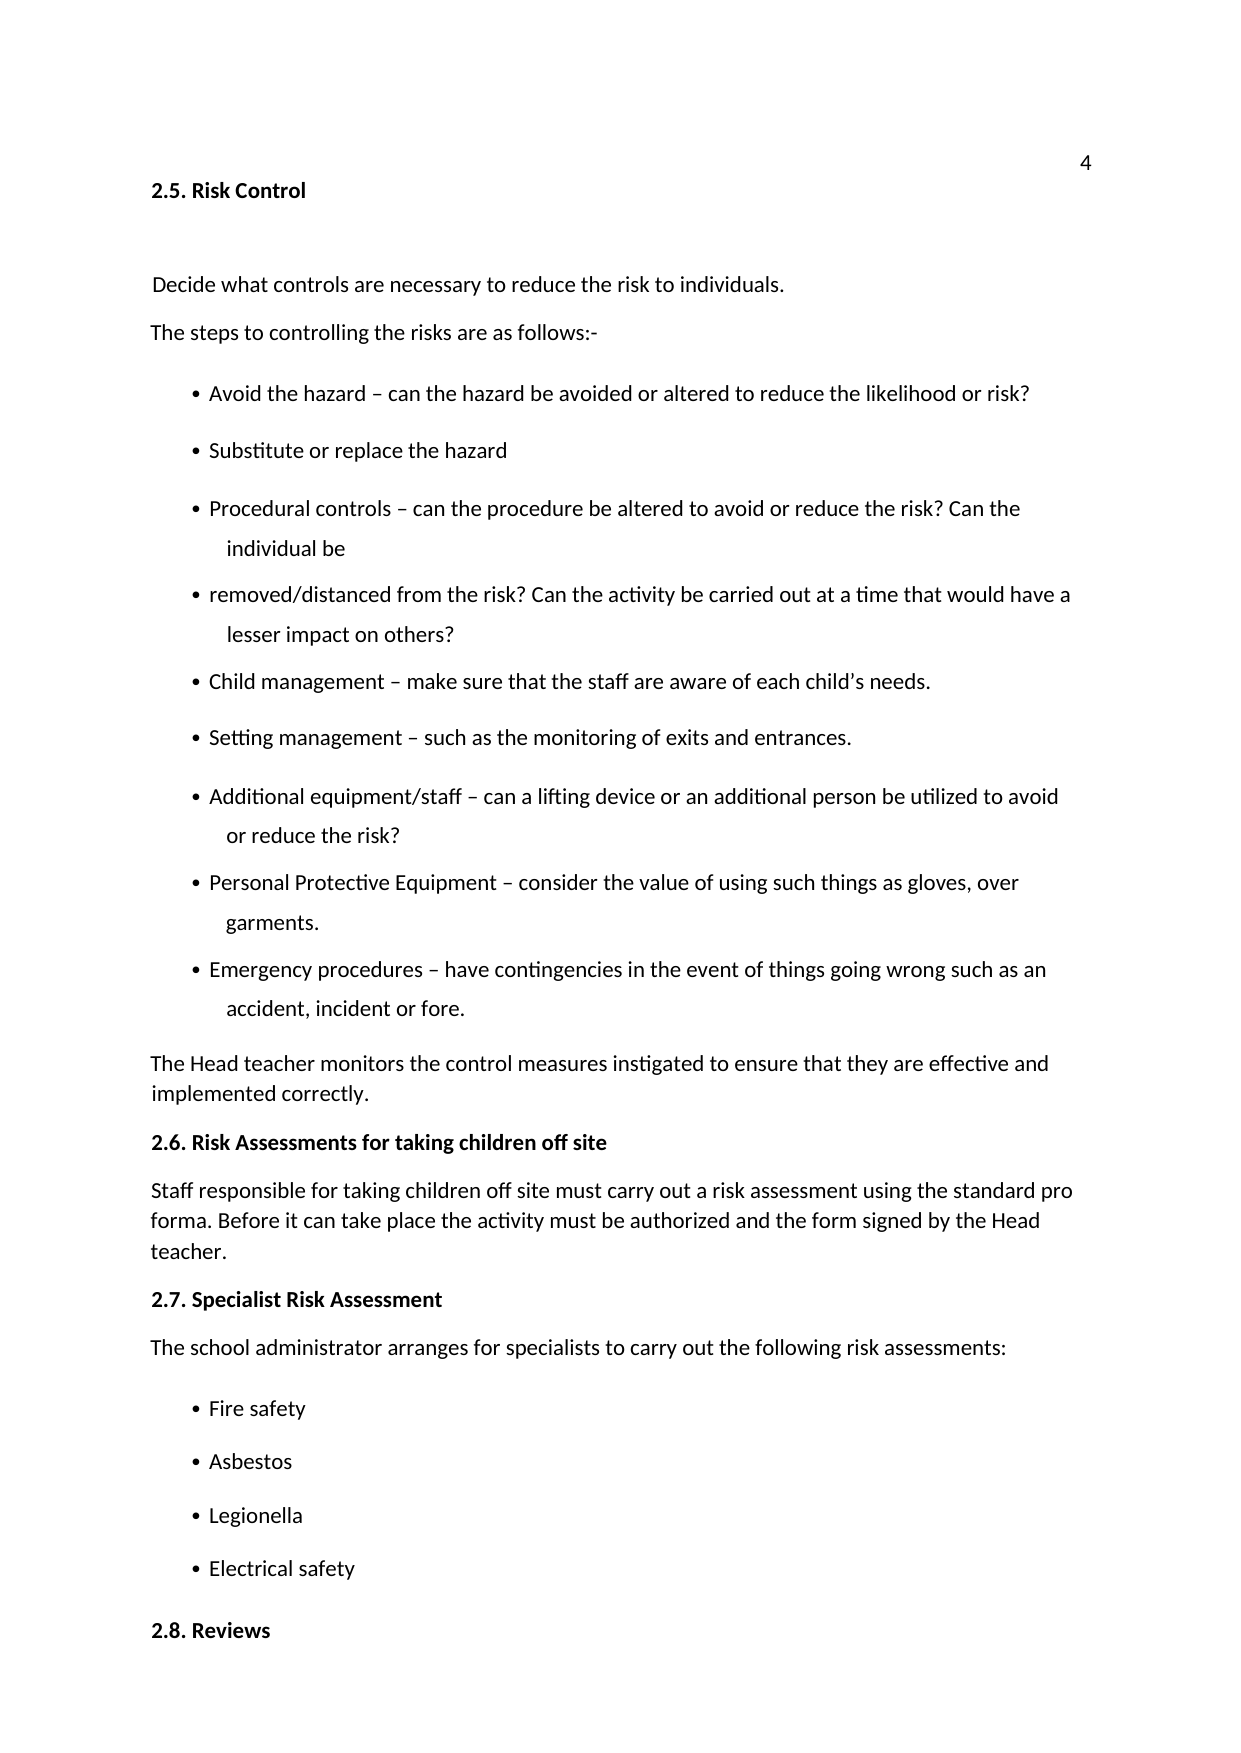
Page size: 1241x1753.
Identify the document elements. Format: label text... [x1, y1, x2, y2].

text ∙ Asbestos [189, 1436, 1094, 1483]
text The steps to controlling the risks are as follows:- [150, 318, 1094, 347]
text 2.8. Reviews [151, 1616, 1094, 1644]
text ∙ Personal Protective Equipment – consider the value of using such things as gloves, over garments. [189, 857, 1043, 936]
text 2.7. Specialist Risk Assessment [151, 1285, 1094, 1313]
text ∙ Electrical safety [189, 1543, 1094, 1590]
text 4 [150, 148, 1091, 176]
text ∙ Avoid the hazard – can the hazard be avoided or altered to reduce the likelihood or risk? ∙ Substitute or replace the hazard [189, 368, 1049, 471]
text The school administrator arranges for specialists to carry out the following risk assessments: [150, 1333, 1094, 1361]
text 2.6. Risk Assessments for taking children off site [151, 1128, 1094, 1156]
text ∙ Child management – make sure that the staff are aware of each child’s needs. ∙ Setting management – such as the monitoring of exits and entrances. [189, 655, 950, 759]
text ∙ Emergency procedures – have contingencies in the event of things going wrong such as an accident, incident or fore. [189, 943, 1070, 1022]
text ∙ Legionella [189, 1489, 1094, 1536]
text Staff responsible for taking children off site must carry out a risk assessment using the standard pro forma. Before it can take place the activity must be authorized and the form signed by the Head teacher. [150, 1176, 1081, 1265]
text ∙ Additional equipment/staff – can a lifting device or an additional person be utilized to avoid or reduce the risk? [189, 770, 1084, 849]
text ∙ Fire safety [189, 1382, 1094, 1429]
text Decide what controls are necessary to reduce the risk to individuals. [152, 271, 1094, 299]
text ∙ Procedural controls – can the procedure be altered to avoid or reduce the risk? Can the individual be [189, 482, 1044, 562]
text The Head teacher monitors the control measures instigated to ensure that they are effective and implemented correctly. [150, 1049, 1058, 1107]
text 2.5. Risk Control [151, 176, 1094, 204]
text ∙ removed/distanced from the risk? Can the activity be carried out at a time that would have a lesser impact on others? [189, 569, 1094, 648]
